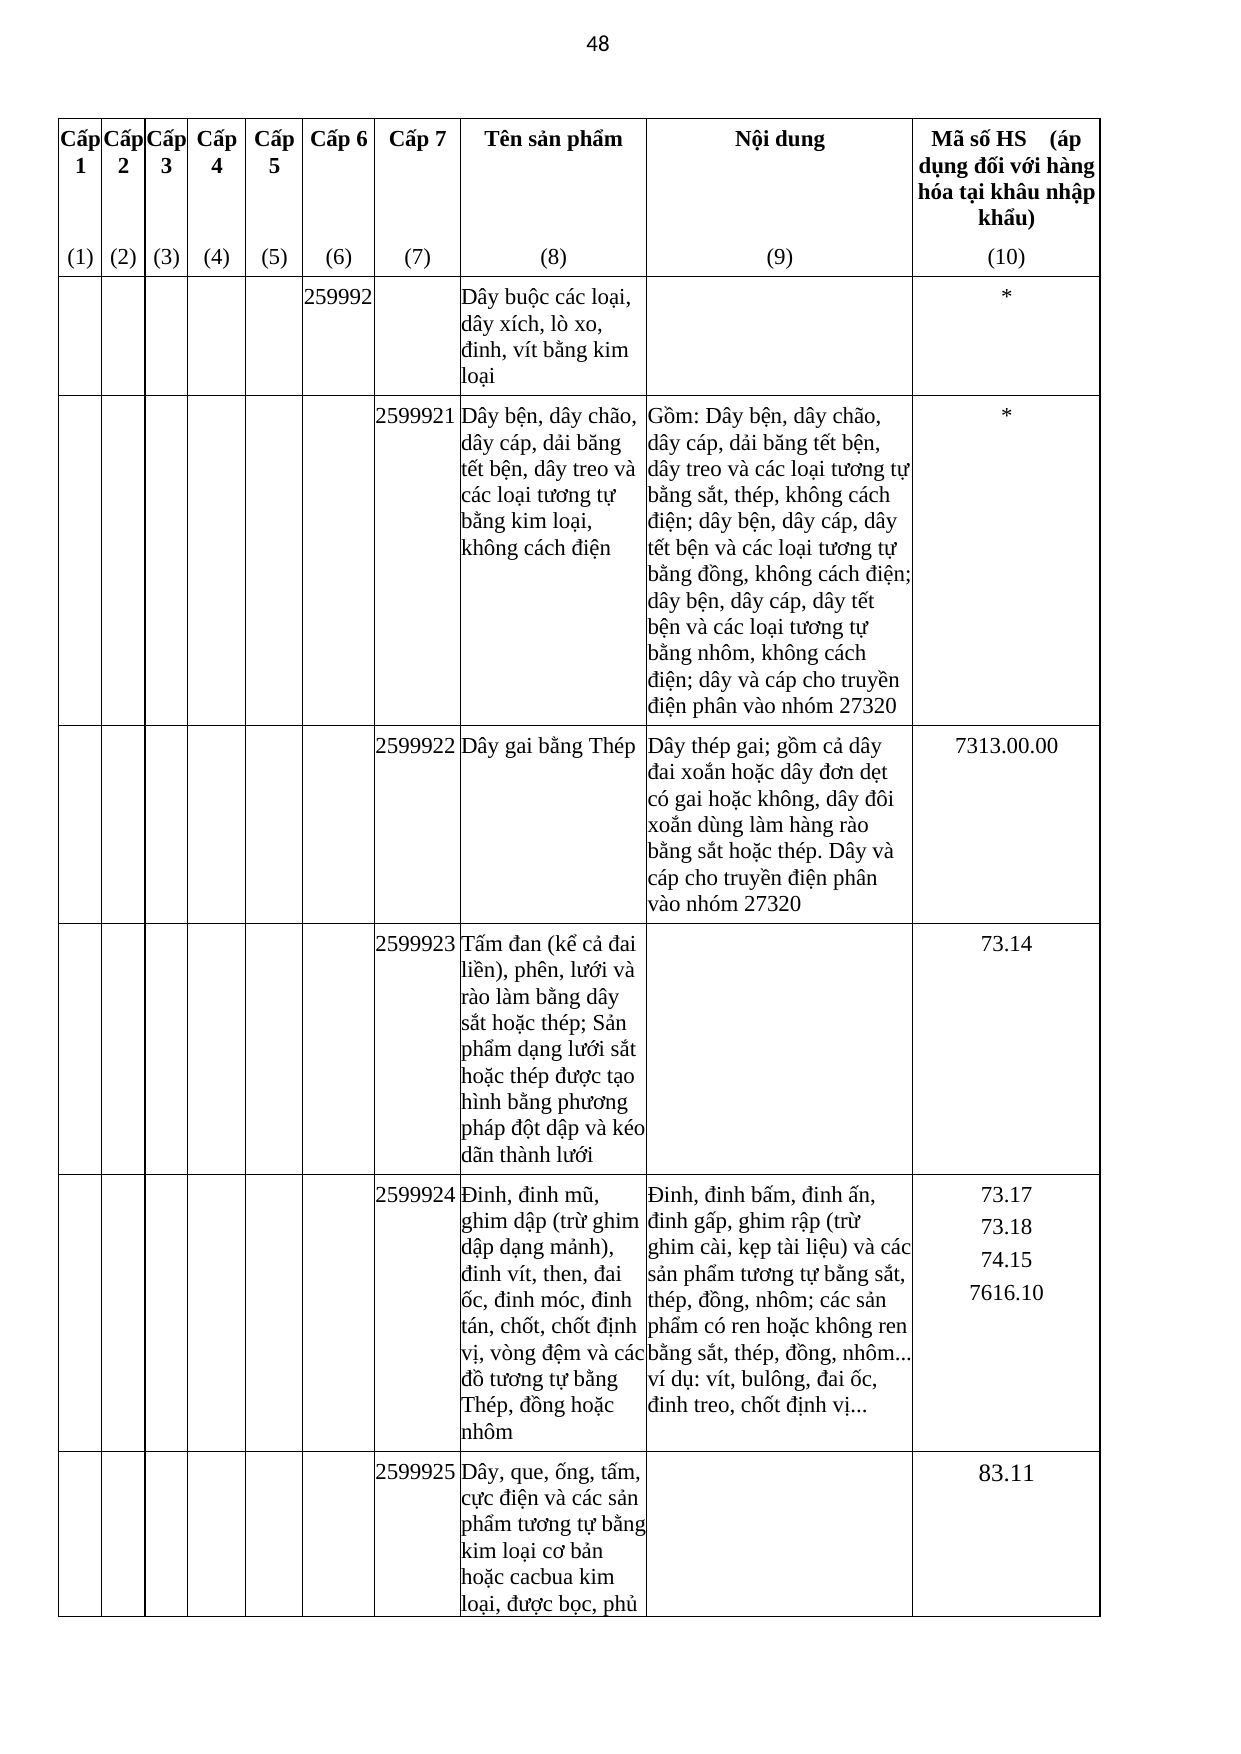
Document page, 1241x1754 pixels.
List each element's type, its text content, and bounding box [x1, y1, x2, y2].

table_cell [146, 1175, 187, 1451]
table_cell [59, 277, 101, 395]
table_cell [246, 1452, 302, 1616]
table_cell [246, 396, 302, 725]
table_cell (10) [913, 237, 1099, 276]
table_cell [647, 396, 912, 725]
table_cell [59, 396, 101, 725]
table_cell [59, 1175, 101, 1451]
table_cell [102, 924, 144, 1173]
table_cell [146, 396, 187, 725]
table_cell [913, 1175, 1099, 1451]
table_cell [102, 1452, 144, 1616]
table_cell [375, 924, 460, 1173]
table_cell (1) [59, 237, 101, 276]
table_cell (9) [647, 237, 912, 276]
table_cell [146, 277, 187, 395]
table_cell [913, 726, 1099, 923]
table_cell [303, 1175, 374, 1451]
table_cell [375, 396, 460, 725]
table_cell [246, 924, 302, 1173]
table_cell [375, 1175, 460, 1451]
table_header Cấp 3 [146, 119, 187, 237]
table_header Cấp 7 [375, 119, 460, 237]
table_header Tên sản phẩm [461, 119, 646, 237]
table_header Cấp 6 [303, 119, 374, 237]
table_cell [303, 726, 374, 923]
table_cell (4) [188, 237, 245, 276]
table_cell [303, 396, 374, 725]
table_cell (5) [246, 237, 302, 276]
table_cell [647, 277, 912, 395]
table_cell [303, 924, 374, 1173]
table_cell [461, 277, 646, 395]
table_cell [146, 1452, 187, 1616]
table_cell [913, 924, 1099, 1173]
table_cell (3) [146, 237, 187, 276]
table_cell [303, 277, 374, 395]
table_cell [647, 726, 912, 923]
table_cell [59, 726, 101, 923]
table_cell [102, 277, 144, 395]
table_header Cấp 4 [188, 119, 245, 237]
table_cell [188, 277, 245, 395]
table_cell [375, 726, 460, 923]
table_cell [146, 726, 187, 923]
table_header Nội dung [647, 119, 912, 237]
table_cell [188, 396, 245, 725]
table_cell (7) [375, 237, 460, 276]
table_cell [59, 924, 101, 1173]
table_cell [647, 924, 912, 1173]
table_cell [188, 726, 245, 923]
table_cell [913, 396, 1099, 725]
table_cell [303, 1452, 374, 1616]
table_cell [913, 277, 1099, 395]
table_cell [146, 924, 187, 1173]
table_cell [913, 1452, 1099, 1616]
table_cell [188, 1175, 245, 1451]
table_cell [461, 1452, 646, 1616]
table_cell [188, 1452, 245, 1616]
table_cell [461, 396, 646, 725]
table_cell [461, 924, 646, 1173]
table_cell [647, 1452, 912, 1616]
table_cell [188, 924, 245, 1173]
table_cell (2) [102, 237, 144, 276]
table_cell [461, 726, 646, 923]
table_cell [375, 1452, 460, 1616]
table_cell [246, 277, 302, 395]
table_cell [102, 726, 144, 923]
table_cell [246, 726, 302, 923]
table_header Cấp 1 [59, 119, 101, 237]
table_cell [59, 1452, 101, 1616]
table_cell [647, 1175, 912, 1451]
table_header Cấp 5 [246, 119, 302, 237]
table_cell (6) [303, 237, 374, 276]
table_header Mã số HS (áp dụng đối với hàng hóa tại khâu nhập khẩu) [913, 119, 1099, 237]
table_cell (8) [461, 237, 646, 276]
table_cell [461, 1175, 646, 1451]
table_header Cấp 2 [102, 119, 144, 237]
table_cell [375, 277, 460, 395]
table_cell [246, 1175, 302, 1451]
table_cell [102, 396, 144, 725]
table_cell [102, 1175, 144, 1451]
